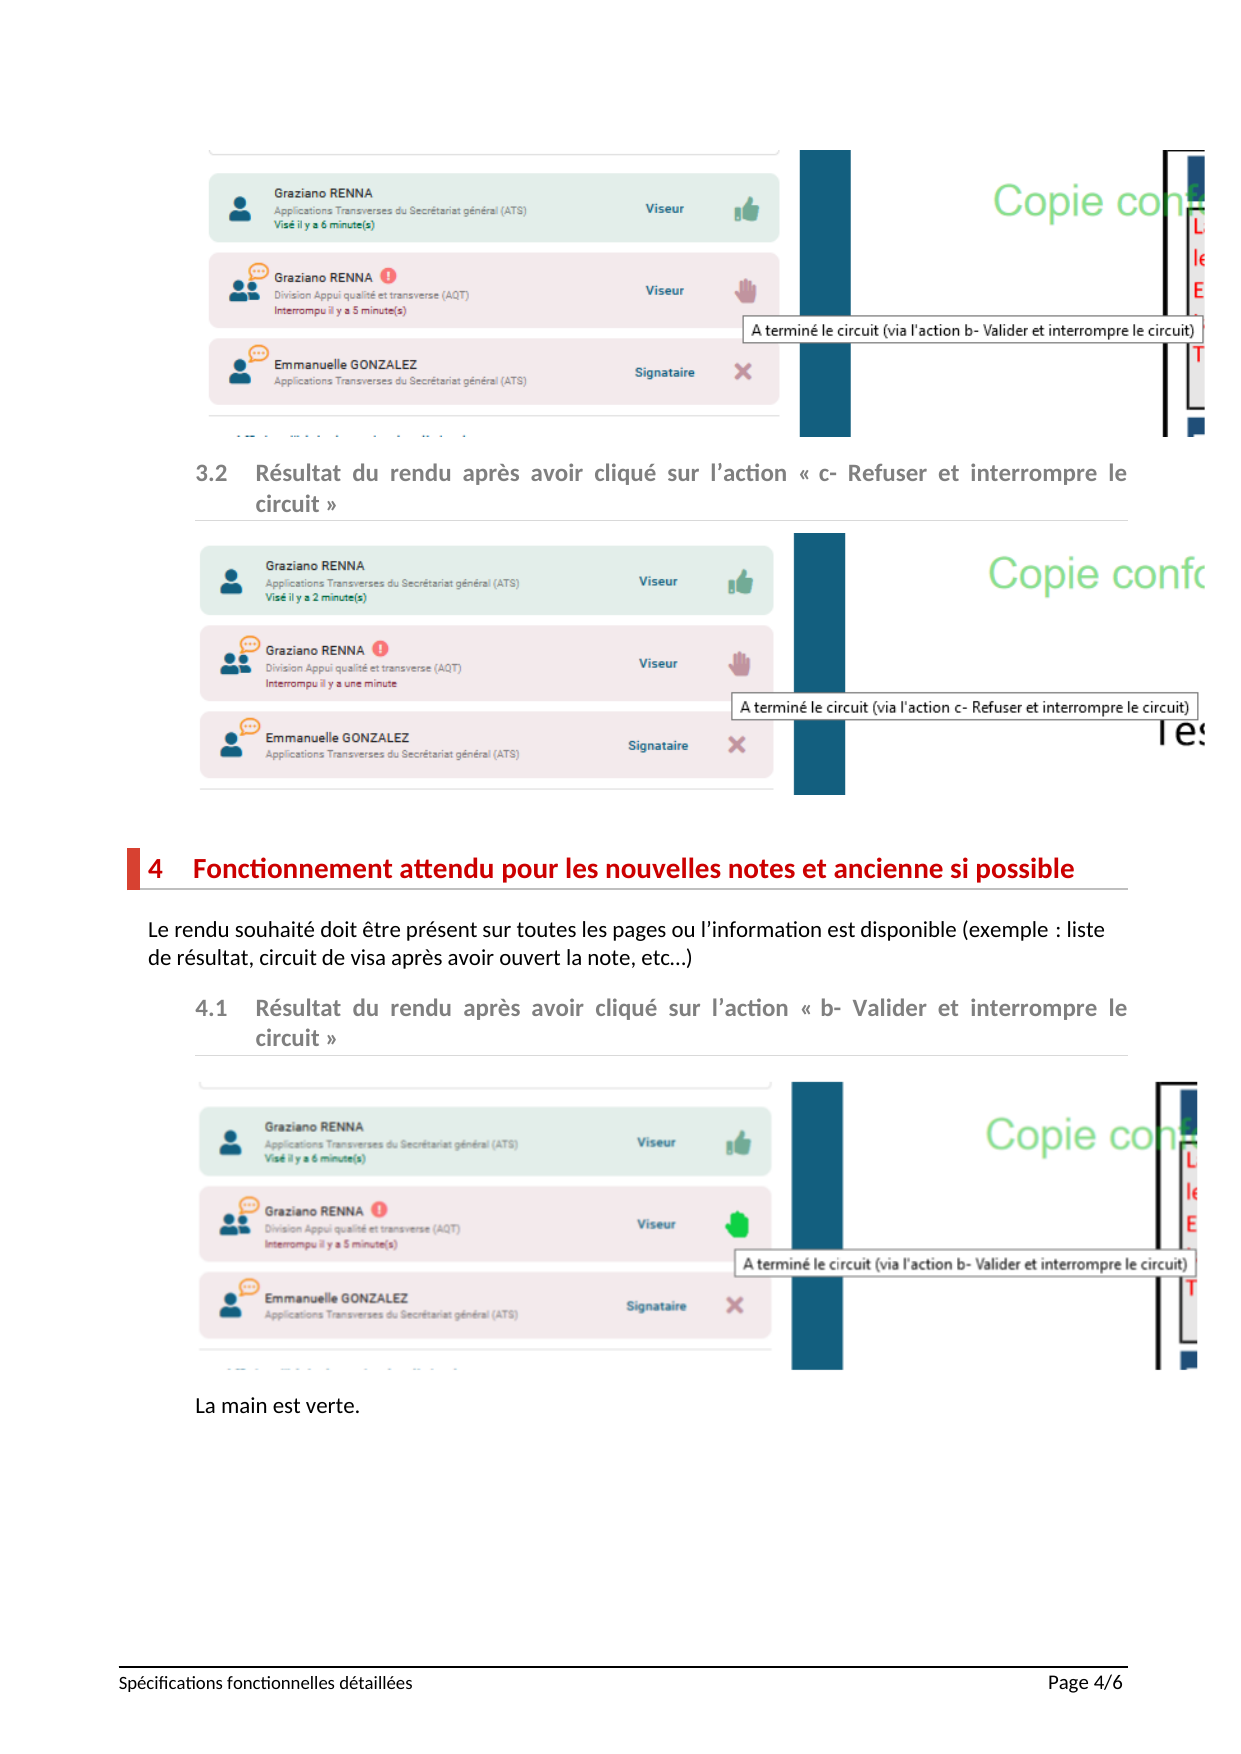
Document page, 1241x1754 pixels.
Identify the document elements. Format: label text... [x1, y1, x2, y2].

subtitle Résultat du rendu après avoir cliqué sur l’action « b- Valider et interrompre le circuit » [195, 992, 1128, 1055]
subtitle Fonctionnement attendu pour les nouvelles notes et ancienne si possible [140, 849, 1128, 888]
subtitle Résultat du rendu après avoir cliqué sur l’action « c- Refuser et interrompre le circuit » [195, 457, 1128, 520]
text Le rendu souhaité doit être présent sur toutes les pages ou l’information est disponible (exemple : liste de résultat, circuit de visa après avoir ouvert la note, etc…) [148, 915, 1128, 971]
picture [195, 1068, 1205, 1379]
picture [195, 533, 1205, 795]
picture [195, 150, 1205, 437]
text La main est verte. [195, 1391, 1128, 1419]
